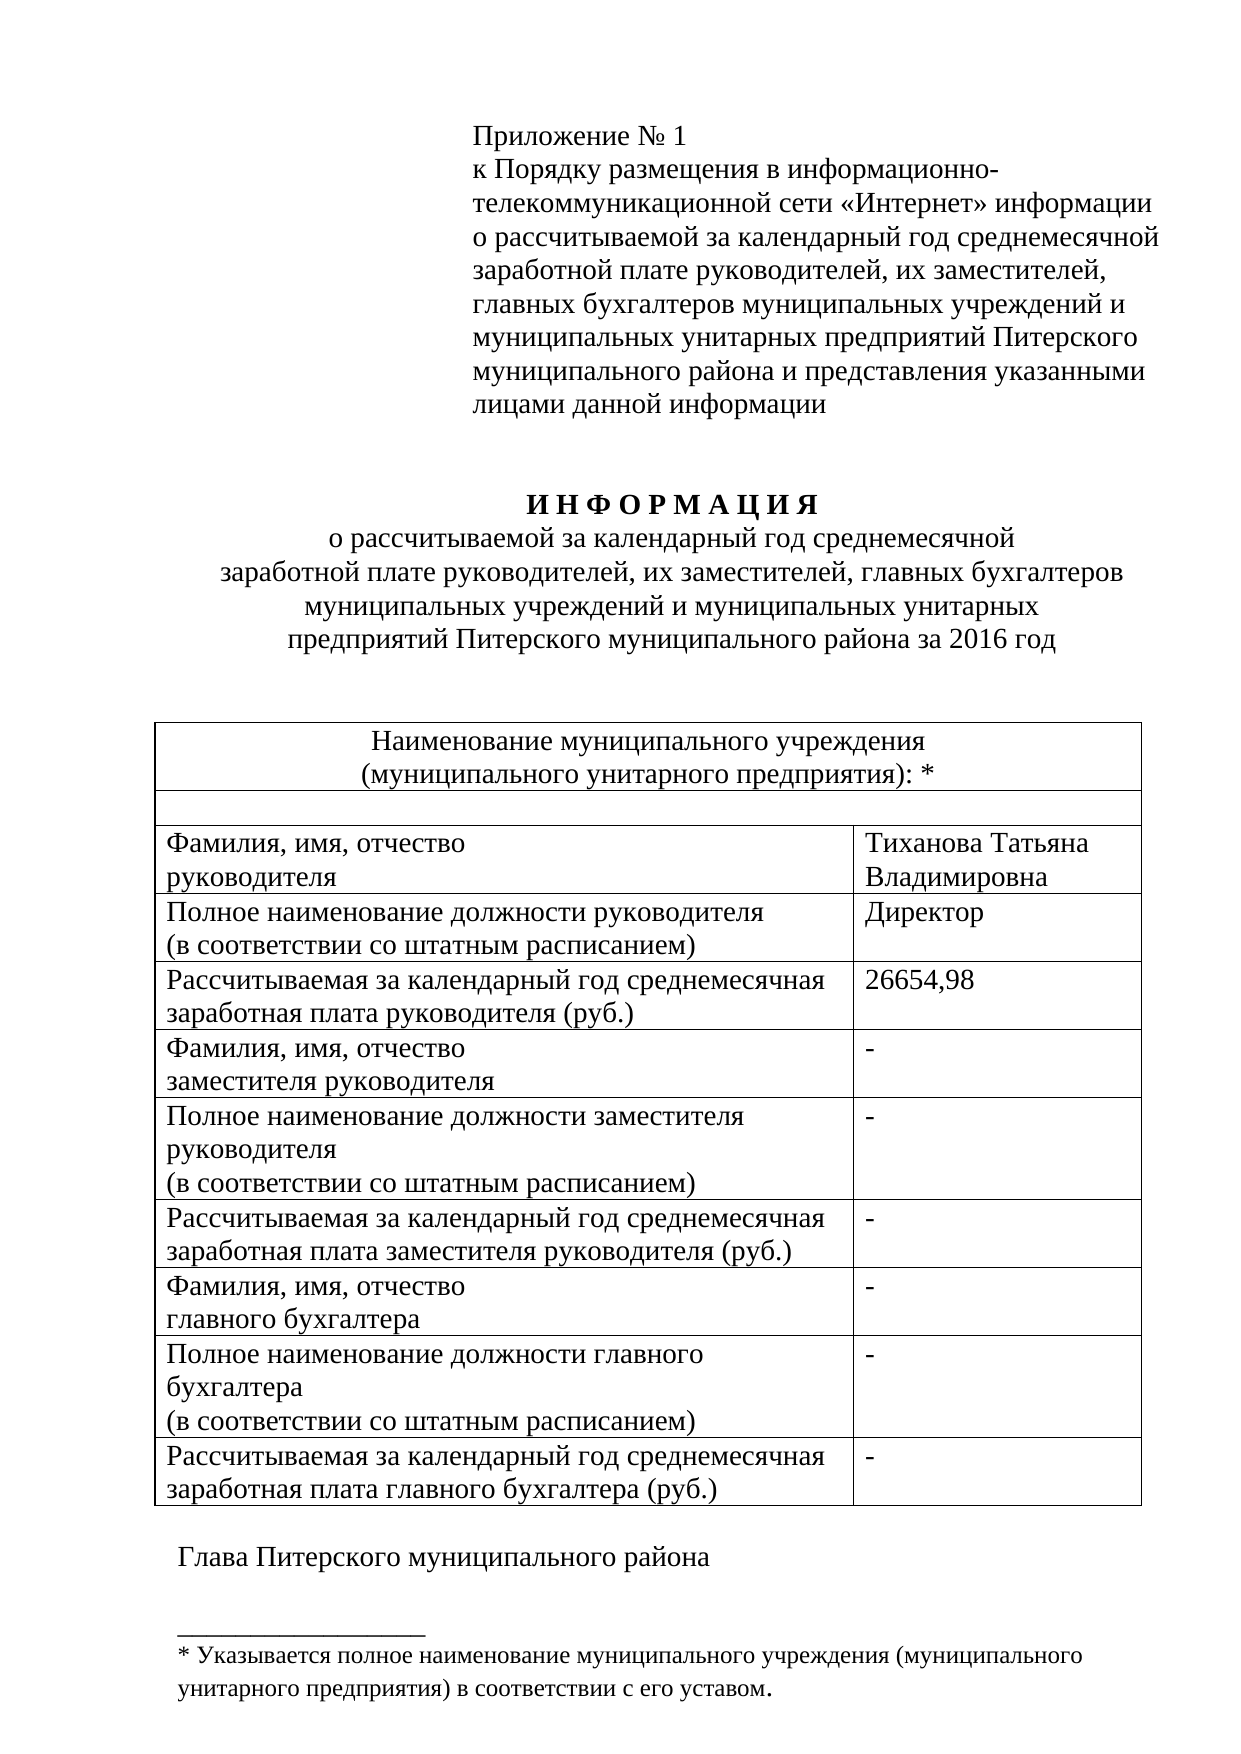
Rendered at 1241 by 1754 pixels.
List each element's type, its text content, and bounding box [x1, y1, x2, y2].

text к Порядку размещения в информационно-телекоммуникационной сети «Интернет» информации о рассчитываемой за календарный год среднемесячной заработной плате руководителей, их заместителей, главных бухгалтеров муниципальных учреждений и муниципальных унитарных предприятий Питерского муниципального района и представления указанными лицами данной информации [472, 152, 1166, 420]
table_cell 26654,98 [854, 962, 1141, 1029]
table_cell - [854, 1030, 1141, 1097]
table_cell Полное наименование должности главного бухгалтера (в соответствии со штатным расписанием) [156, 1336, 853, 1437]
table_header Наименование муниципального учреждения (муниципального унитарного предприятия): * [156, 723, 1141, 790]
table_cell Фамилия, имя, отчество руководителя [156, 826, 853, 893]
text Глава Питерского муниципального района [177, 1539, 1166, 1573]
table_cell - [854, 1268, 1141, 1335]
text предприятий Питерского муниципального района за 2016 год [177, 621, 1166, 655]
table_cell Полное наименование должности заместителя руководителя (в соответствии со штатным расписанием) [156, 1098, 853, 1199]
table_cell - [854, 1098, 1141, 1199]
table_cell - [854, 1336, 1141, 1437]
table_cell Рассчитываемая за календарный год среднемесячная заработная плата главного бухгалтера (руб.) [156, 1438, 853, 1505]
table_cell [156, 791, 1141, 824]
table_cell Рассчитываемая за календарный год среднемесячная заработная плата руководителя (руб.) [156, 962, 853, 1029]
table_cell Полное наименование должности руководителя (в соответствии со штатным расписанием) [156, 894, 853, 961]
text И Н Ф О Р М А Ц И Я [177, 487, 1166, 521]
table_cell Фамилия, имя, отчество заместителя руководителя [156, 1030, 853, 1097]
text _________________ [177, 1606, 1166, 1640]
table_cell Рассчитываемая за календарный год среднемесячная заработная плата заместителя руководителя (руб.) [156, 1200, 853, 1267]
table_cell Тиханова Татьяна Владимировна [854, 826, 1141, 893]
text о рассчитываемой за календарный год среднемесячной [177, 521, 1166, 554]
table_cell Директор [854, 894, 1141, 961]
text заработной плате руководителей, их заместителей, главных бухгалтеров муниципальных учреждений и муниципальных унитарных [177, 554, 1166, 621]
text * Указывается полное наименование муниципального учреждения (муниципального унитарного предприятия) в соответствии с его уставом. [177, 1640, 1166, 1702]
text Приложение № 1 [472, 118, 1166, 152]
table_cell Фамилия, имя, отчество главного бухгалтера [156, 1268, 853, 1335]
table_cell - [854, 1438, 1141, 1505]
table_cell - [854, 1200, 1141, 1267]
